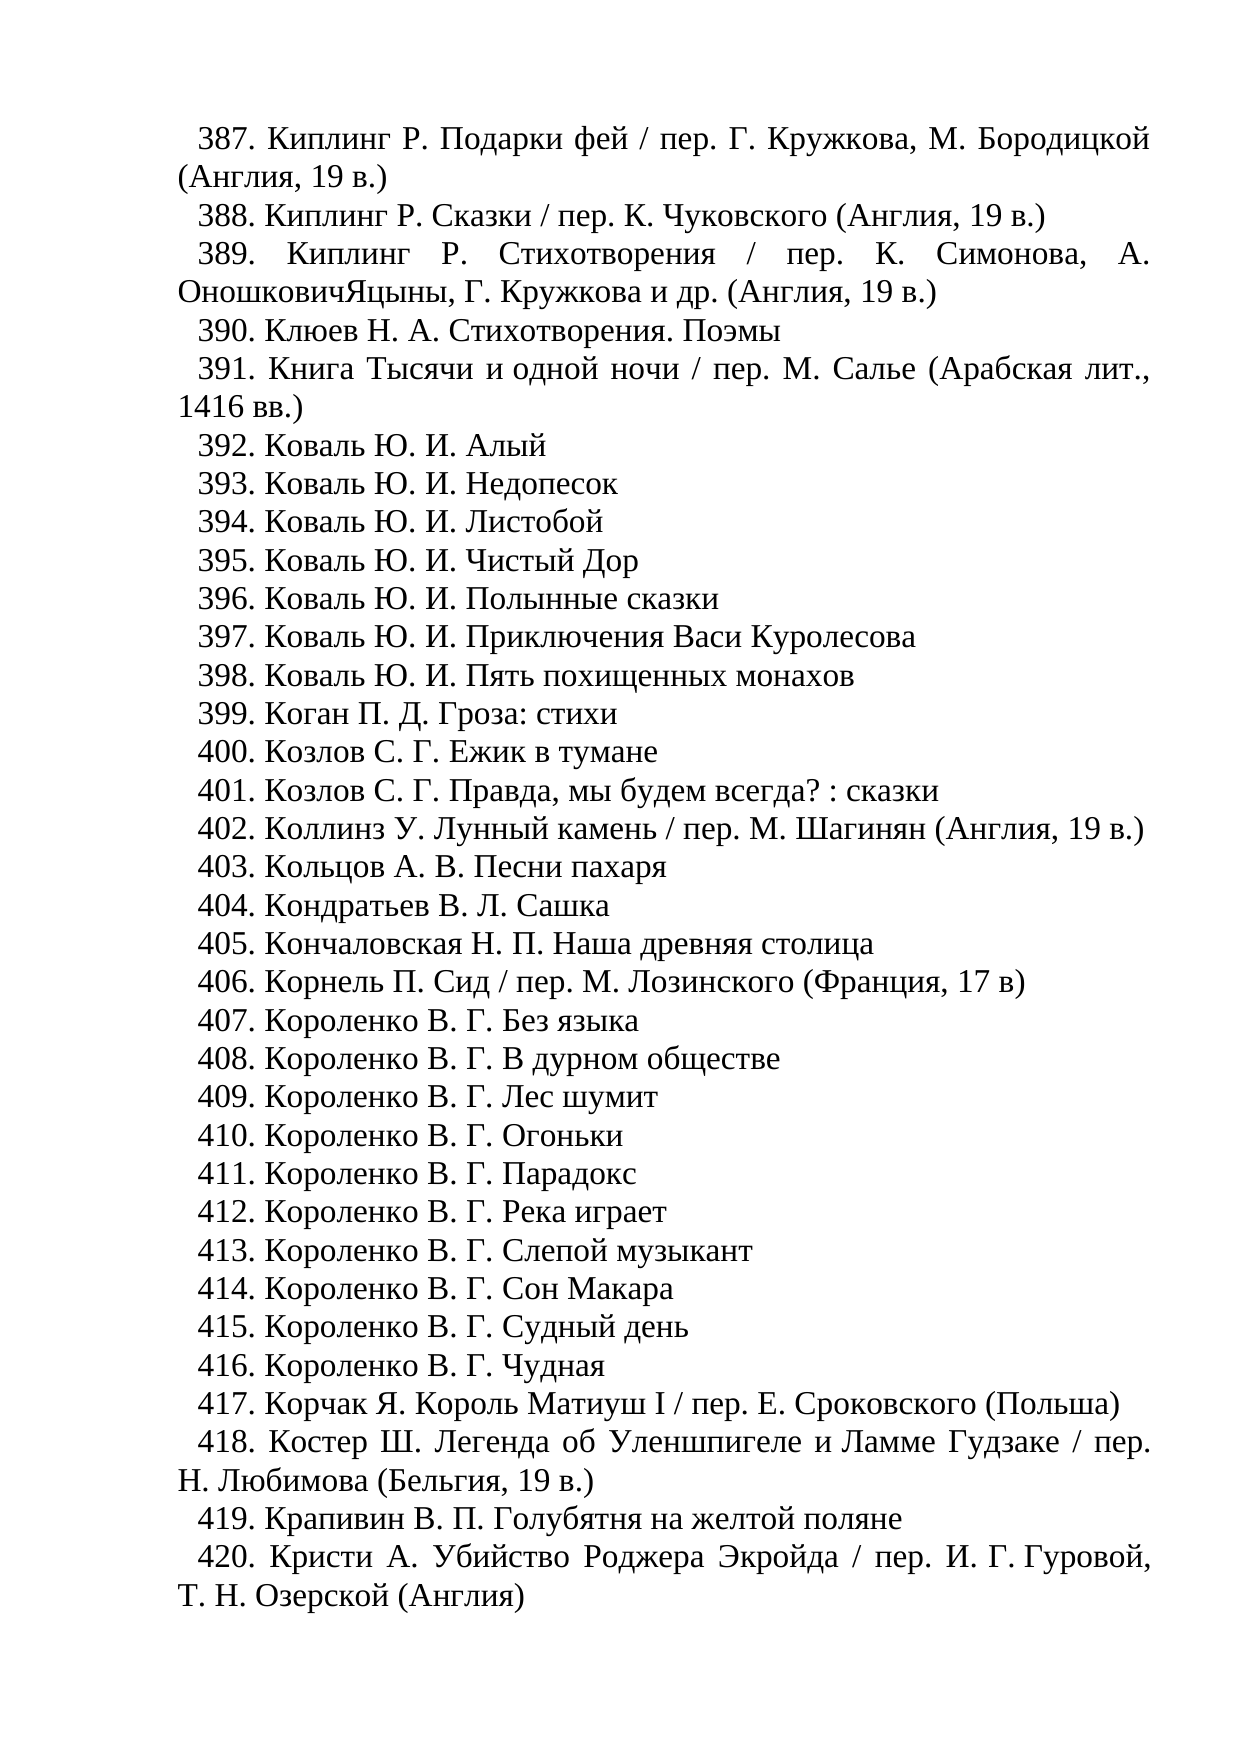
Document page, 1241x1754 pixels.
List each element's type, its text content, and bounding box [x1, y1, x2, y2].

text 396. Коваль Ю. И. Полынные сказки [177, 578, 1152, 616]
text 413. Короленко В. Г. Слепой музыкант [177, 1230, 1152, 1268]
text 394. Коваль Ю. И. Листобой [177, 501, 1152, 540]
text 404. Кондратьев В. Л. Сашка [177, 885, 1152, 923]
text 401. Козлов С. Г. Правда, мы будем всегда? : сказки [177, 770, 1152, 808]
text 398. Коваль Ю. И. Пять похищенных монахов [177, 655, 1152, 693]
text 419. Крапивин В. П. Голубятня на желтой поляне [177, 1498, 1152, 1536]
text 403. Кольцов А. В. Песни пахаря [177, 846, 1152, 885]
text 409. Короленко В. Г. Лес шумит [177, 1076, 1152, 1115]
text 389. Киплинг Р. Стихотворения / пер. К. Симонова, А. ОношковичЯцыны, Г. Кружкова и др. (Англия, 19 в.) [177, 233, 1152, 310]
text 411. Короленко В. Г. Парадокс [177, 1153, 1152, 1191]
text 410. Короленко В. Г. Огоньки [177, 1115, 1152, 1153]
text 420. Кристи А. Убийство Роджера Экройда / пер. И. Г. Гуровой, Т. Н. Озерской (Англия) [177, 1536, 1152, 1613]
text 412. Короленко В. Г. Река играет [177, 1191, 1152, 1230]
text 407. Короленко В. Г. Без языка [177, 1000, 1152, 1038]
text 418. Костер Ш. Легенда об Уленшпигеле и Ламме Гудзаке / пер. Н. Любимова (Бельгия, 19 в.) [177, 1421, 1152, 1498]
text 397. Коваль Ю. И. Приключения Васи Куролесова [177, 616, 1152, 655]
text 415. Короленко В. Г. Судный день [177, 1306, 1152, 1345]
text 406. Корнель П. Сид / пер. М. Лозинского (Франция, 17 в) [177, 961, 1152, 1000]
text 400. Козлов С. Г. Ежик в тумане [177, 731, 1152, 770]
text 391. Книга Тысячи и одной ночи / пер. М. Салье (Арабская лит., 1416 вв.) [177, 348, 1152, 425]
text 393. Коваль Ю. И. Недопесок [177, 463, 1152, 501]
text 388. Киплинг Р. Сказки / пер. К. Чуковского (Англия, 19 в.) [177, 195, 1152, 233]
text 414. Короленко В. Г. Сон Макара [177, 1268, 1152, 1306]
text 417. Корчак Я. Король Матиуш I / пер. Е. Сроковского (Польша) [177, 1383, 1152, 1421]
text 390. Клюев Н. А. Стихотворения. Поэмы [177, 310, 1152, 348]
text 416. Короленко В. Г. Чудная [177, 1345, 1152, 1383]
text 405. Кончаловская Н. П. Наша древняя столица [177, 923, 1152, 961]
text 392. Коваль Ю. И. Алый [177, 425, 1152, 463]
text 402. Коллинз У. Лунный камень / пер. М. Шагинян (Англия, 19 в.) [177, 808, 1152, 846]
text 387. Киплинг Р. Подарки фей / пер. Г. Кружкова, М. Бородицкой (Англия, 19 в.) [177, 118, 1152, 195]
text 408. Короленко В. Г. В дурном обществе [177, 1038, 1152, 1076]
text 395. Коваль Ю. И. Чистый Дор [177, 540, 1152, 578]
text 399. Коган П. Д. Гроза: стихи [177, 693, 1152, 731]
